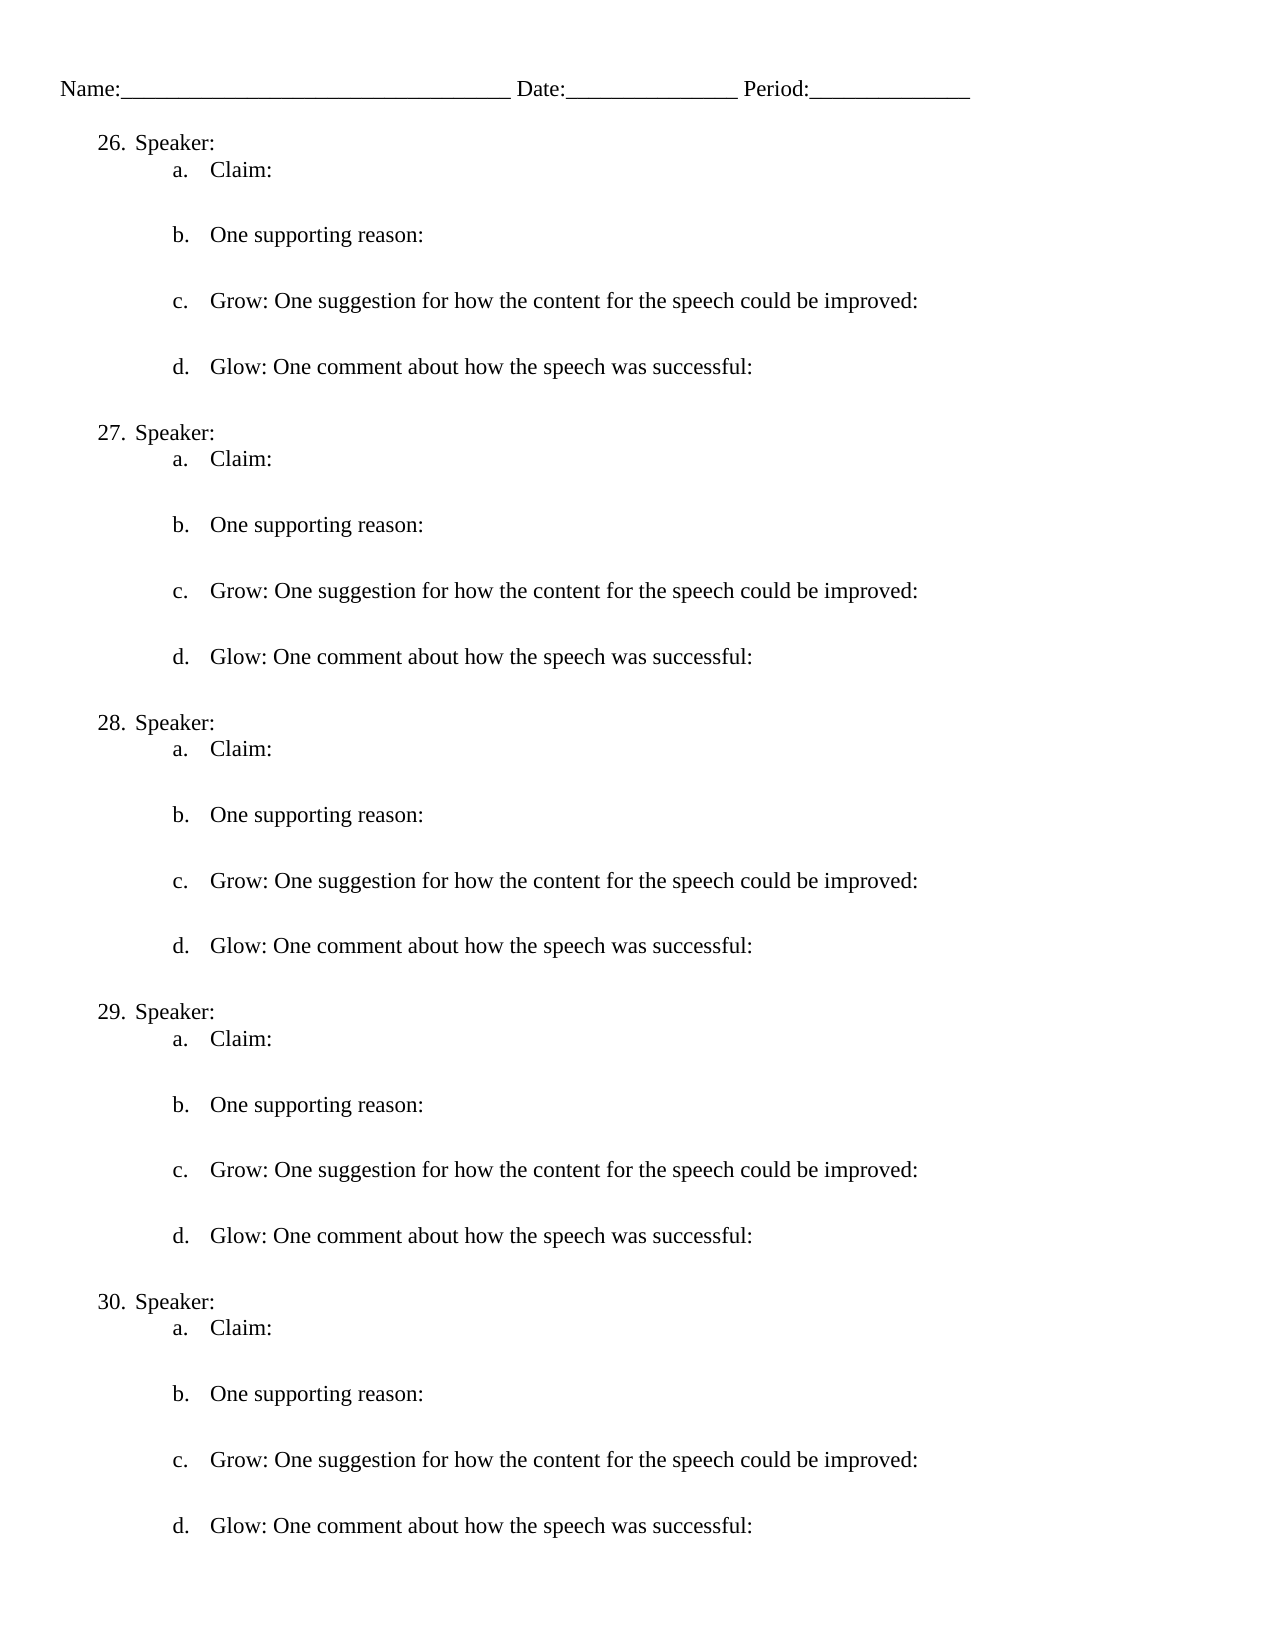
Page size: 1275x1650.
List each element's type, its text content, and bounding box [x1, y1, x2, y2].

list Claim: [172, 445, 1215, 472]
list One supporting reason: [172, 511, 1215, 538]
list Grow: One suggestion for how the content for the speech could be improved: [172, 1446, 1215, 1472]
list Claim: [172, 735, 1215, 761]
list Claim: [172, 156, 1215, 182]
list Glow: One comment about how the speech was successful: [172, 643, 1215, 669]
list Grow: One suggestion for how the content for the speech could be improved: [172, 867, 1215, 893]
list Speaker: [97, 419, 1215, 445]
list One supporting reason: [172, 1091, 1215, 1117]
list Grow: One suggestion for how the content for the speech could be improved: [172, 1156, 1215, 1183]
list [172, 287, 1215, 314]
list Glow: One comment about how the speech was successful: [172, 1512, 1215, 1538]
list Grow: One suggestion for how the content for the speech could be improved: [172, 577, 1215, 603]
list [172, 353, 1215, 379]
list Speaker: [97, 1288, 1215, 1314]
list Glow: One comment about how the speech was successful: [172, 933, 1215, 959]
list One supporting reason: [172, 222, 1215, 248]
list Speaker: [97, 129, 1215, 156]
list Speaker: [97, 709, 1215, 735]
list Claim: [172, 1025, 1215, 1051]
list Glow: One comment about how the speech was successful: [172, 1222, 1215, 1249]
list Claim: [172, 1314, 1215, 1341]
list One supporting reason: [172, 801, 1215, 827]
list Speaker: [97, 998, 1215, 1025]
list One supporting reason: [172, 1380, 1215, 1407]
